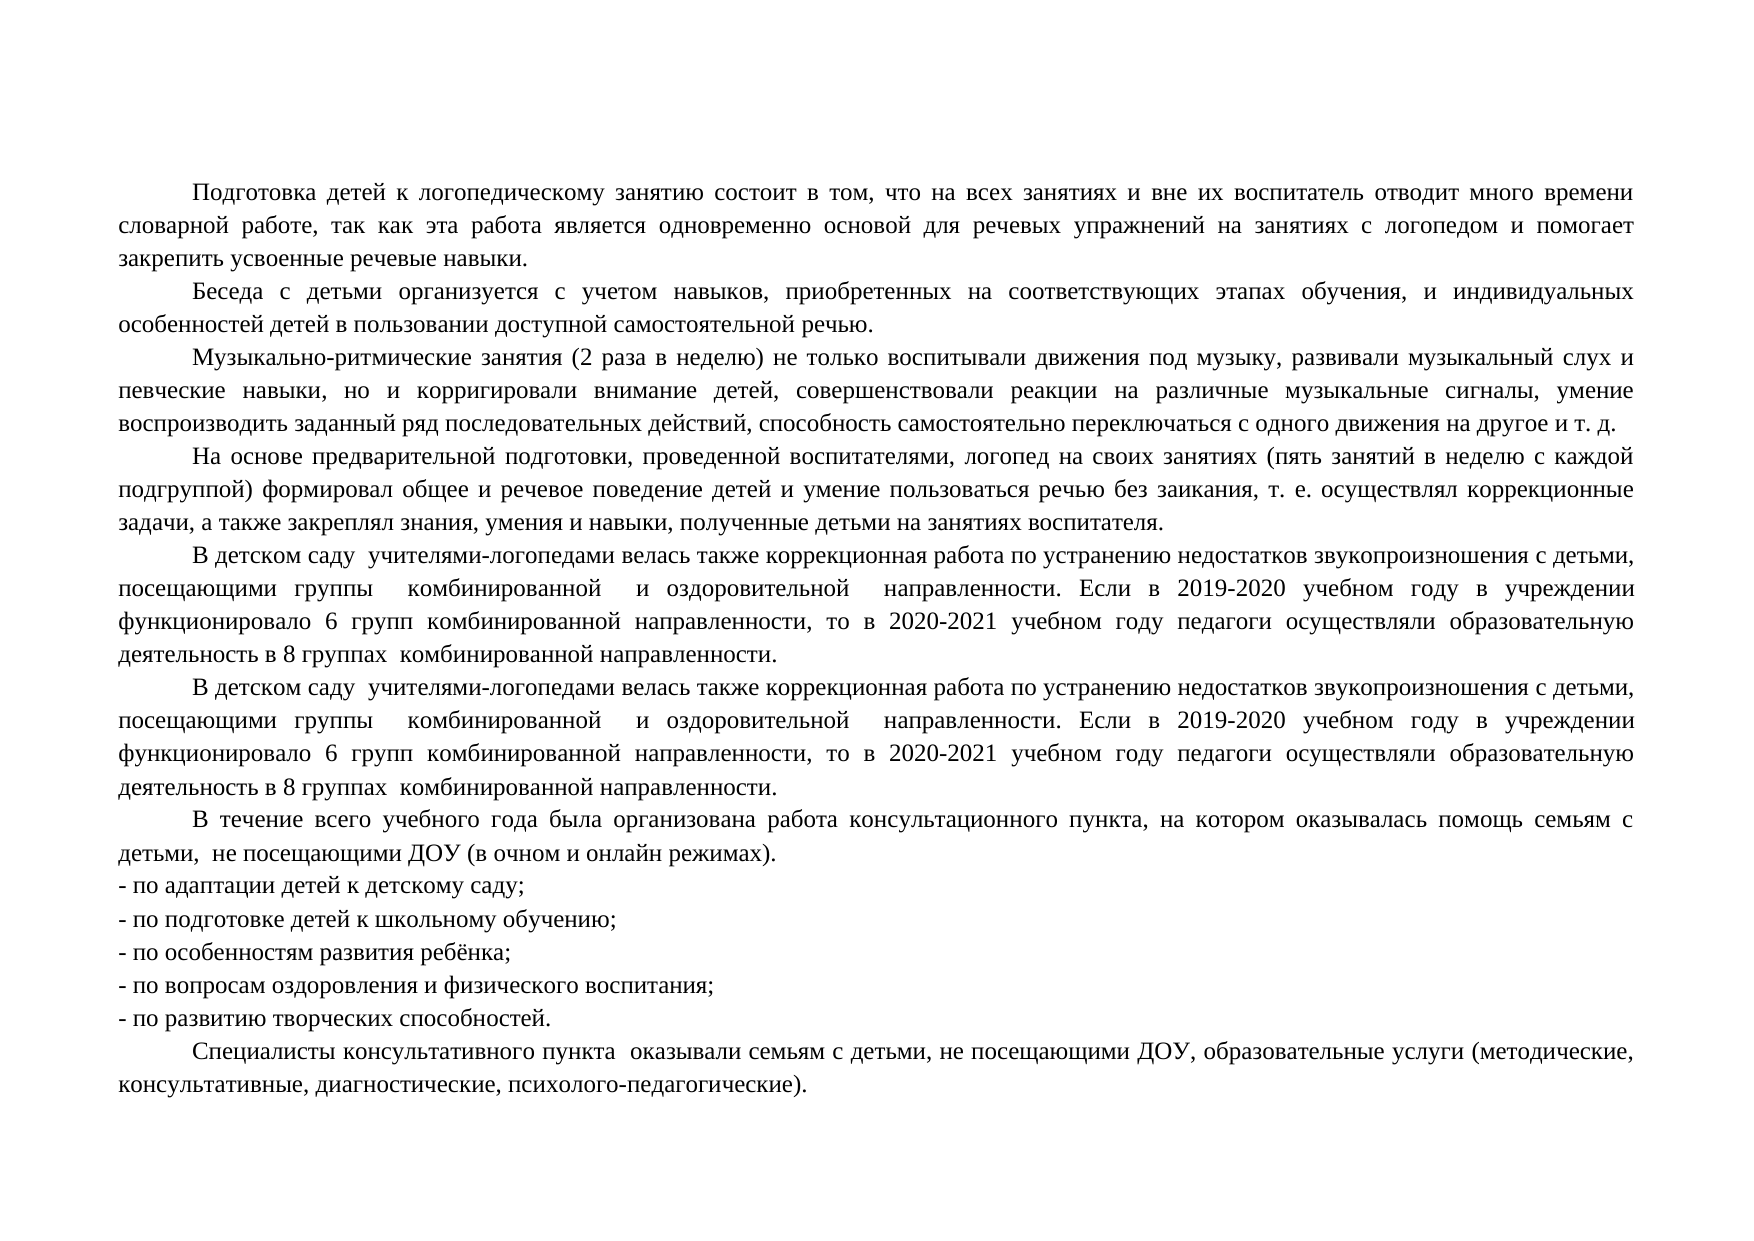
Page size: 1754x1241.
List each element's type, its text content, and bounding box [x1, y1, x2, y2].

text - по особенностям развития ребёнка; [118, 937, 1636, 965]
text В течение всего учебного года была организована работа консультационного пункта, на котором оказывалась помощь семьям с детьми, не посещающими ДОУ (в очном и онлайн режимах). [118, 804, 1636, 866]
text Подготовка детей к логопедическому занятию состоит в том, что на всех занятиях и вне их воспитатель отводит много времени словарной работе, так как эта работа является одновременно основой для речевых упражнений на занятиях с логопедом и помогает закрепить усвоенные речевые навыки. [118, 177, 1636, 272]
text В детском саду учителями-логопедами велась также коррекционная работа по устранению недостатков звукопроизношения с детьми, посещающими группы комбинированной и оздоровительной направленности. Если в 2019-2020 учебном году в учреждении функционировало 6 групп комбинированной направленности, то в 2020-2021 учебном году педагоги осуществляли образовательную деятельность в 8 группах комбинированной направленности. [118, 672, 1636, 800]
text - по вопросам оздоровления и физического воспитания; [118, 970, 1636, 998]
text - по адаптации детей к детскому саду; [118, 871, 1636, 899]
text Беседа с детьми организуется с учетом навыков, приобретенных на соответствующих этапах обучения, и индивидуальных особенностей детей в пользовании доступной самостоятельной речью. [118, 276, 1636, 338]
text - по развитию творческих способностей. [118, 1003, 1636, 1031]
text - по подготовке детей к школьному обучению; [118, 904, 1636, 932]
text На основе предварительной подготовки, проведенной воспитателями, логопед на своих занятиях (пять занятий в неделю с каждой подгруппой) формировал общее и речевое поведение детей и умение пользоваться речью без заикания, т. е. осуществлял коррекционные задачи, а также закреплял знания, умения и навыки, полученные детьми на занятиях воспитателя. [118, 441, 1636, 536]
text Музыкально-ритмические занятия (2 раза в неделю) не только воспитывали движения под музыку, развивали музыкальный слух и певческие навыки, но и корригировали внимание детей, совершенствовали реакции на различные музыкальные сигналы, умение воспроизводить заданный ряд последовательных действий, способность самостоятельно переключаться с одного движения на другое и т. д. [118, 342, 1636, 437]
text В детском саду учителями-логопедами велась также коррекционная работа по устранению недостатков звукопроизношения с детьми, посещающими группы комбинированной и оздоровительной направленности. Если в 2019-2020 учебном году в учреждении функционировало 6 групп комбинированной направленности, то в 2020-2021 учебном году педагоги осуществляли образовательную деятельность в 8 группах комбинированной направленности. [118, 540, 1636, 668]
text Специалисты консультативного пункта оказывали семьям с детьми, не посещающими ДОУ, образовательные услуги (методические, консультативные, диагностические, психолого-педагогические). [118, 1036, 1636, 1097]
